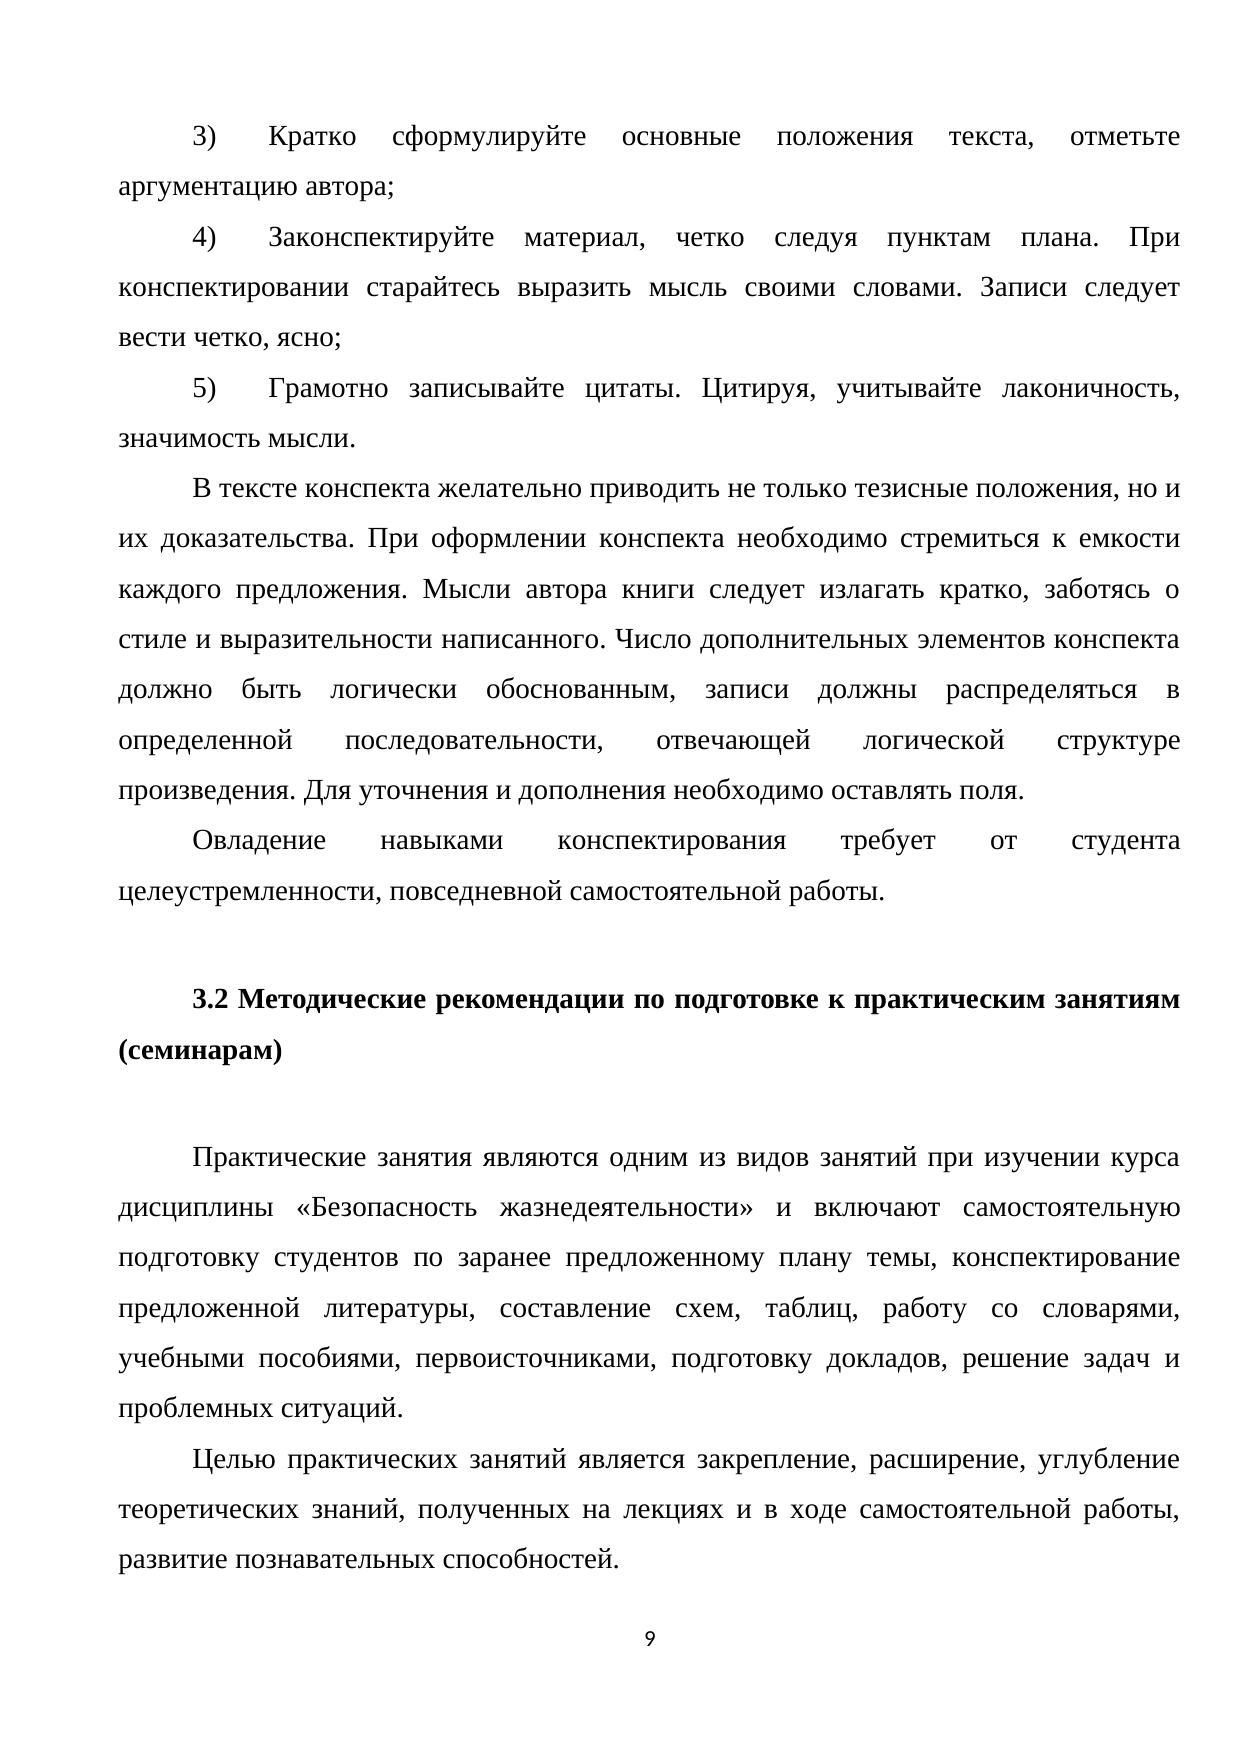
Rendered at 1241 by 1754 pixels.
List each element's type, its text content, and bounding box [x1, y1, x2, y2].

subtitle 3.2 Методические рекомендации по подготовке к практическим занятиям (семинарам) [118, 982, 1181, 1066]
text Практические занятия являются одним из видов занятий при изучении курса дисциплины «Безопасность жазнедеятельности» и включают самостоятельную подготовку студентов по заранее предложенному плану темы, конспектирование предложенной литературы, составление схем, таблиц, работу со словарями, учебными пособиями, первоисточниками, подготовку докладов, решение задач и проблемных ситуаций. [118, 1139, 1181, 1424]
text В тексте конспекта желательно приводить не только тезисные положения, но и их доказательства. При оформлении конспекта необходимо стремиться к емкости каждого предложения. Мысли автора книги следует излагать кратко, заботясь о стиле и выразительности написанного. Число дополнительных элементов конспекта должно быть логически обоснованным, записи должны распределяться в определенной последовательности, отвечающей логической структуре произведения. Для уточнения и дополнения необходимо оставлять поля. [118, 470, 1181, 806]
list Кратко сформулируйте основные положения текста, отметьте аргументацию автора; [118, 118, 1181, 202]
list Законспектируйте материал, четко следуя пунктам плана. При конспектировании старайтесь выразить мысль своими словами. Записи следует вести четко, ясно; [118, 219, 1181, 353]
text Овладение навыками конспектирования требует от студента целеустремленности, повседневной самостоятельной работы. [118, 822, 1181, 906]
list Грамотно записывайте цитаты. Цитируя, учитывайте лаконичность, значимость мысли. [118, 370, 1181, 453]
text Целью практических занятий является закрепление, расширение, углубление теоретических знаний, полученных на лекциях и в ходе самостоятельной работы, развитие познавательных способностей. [118, 1441, 1181, 1575]
